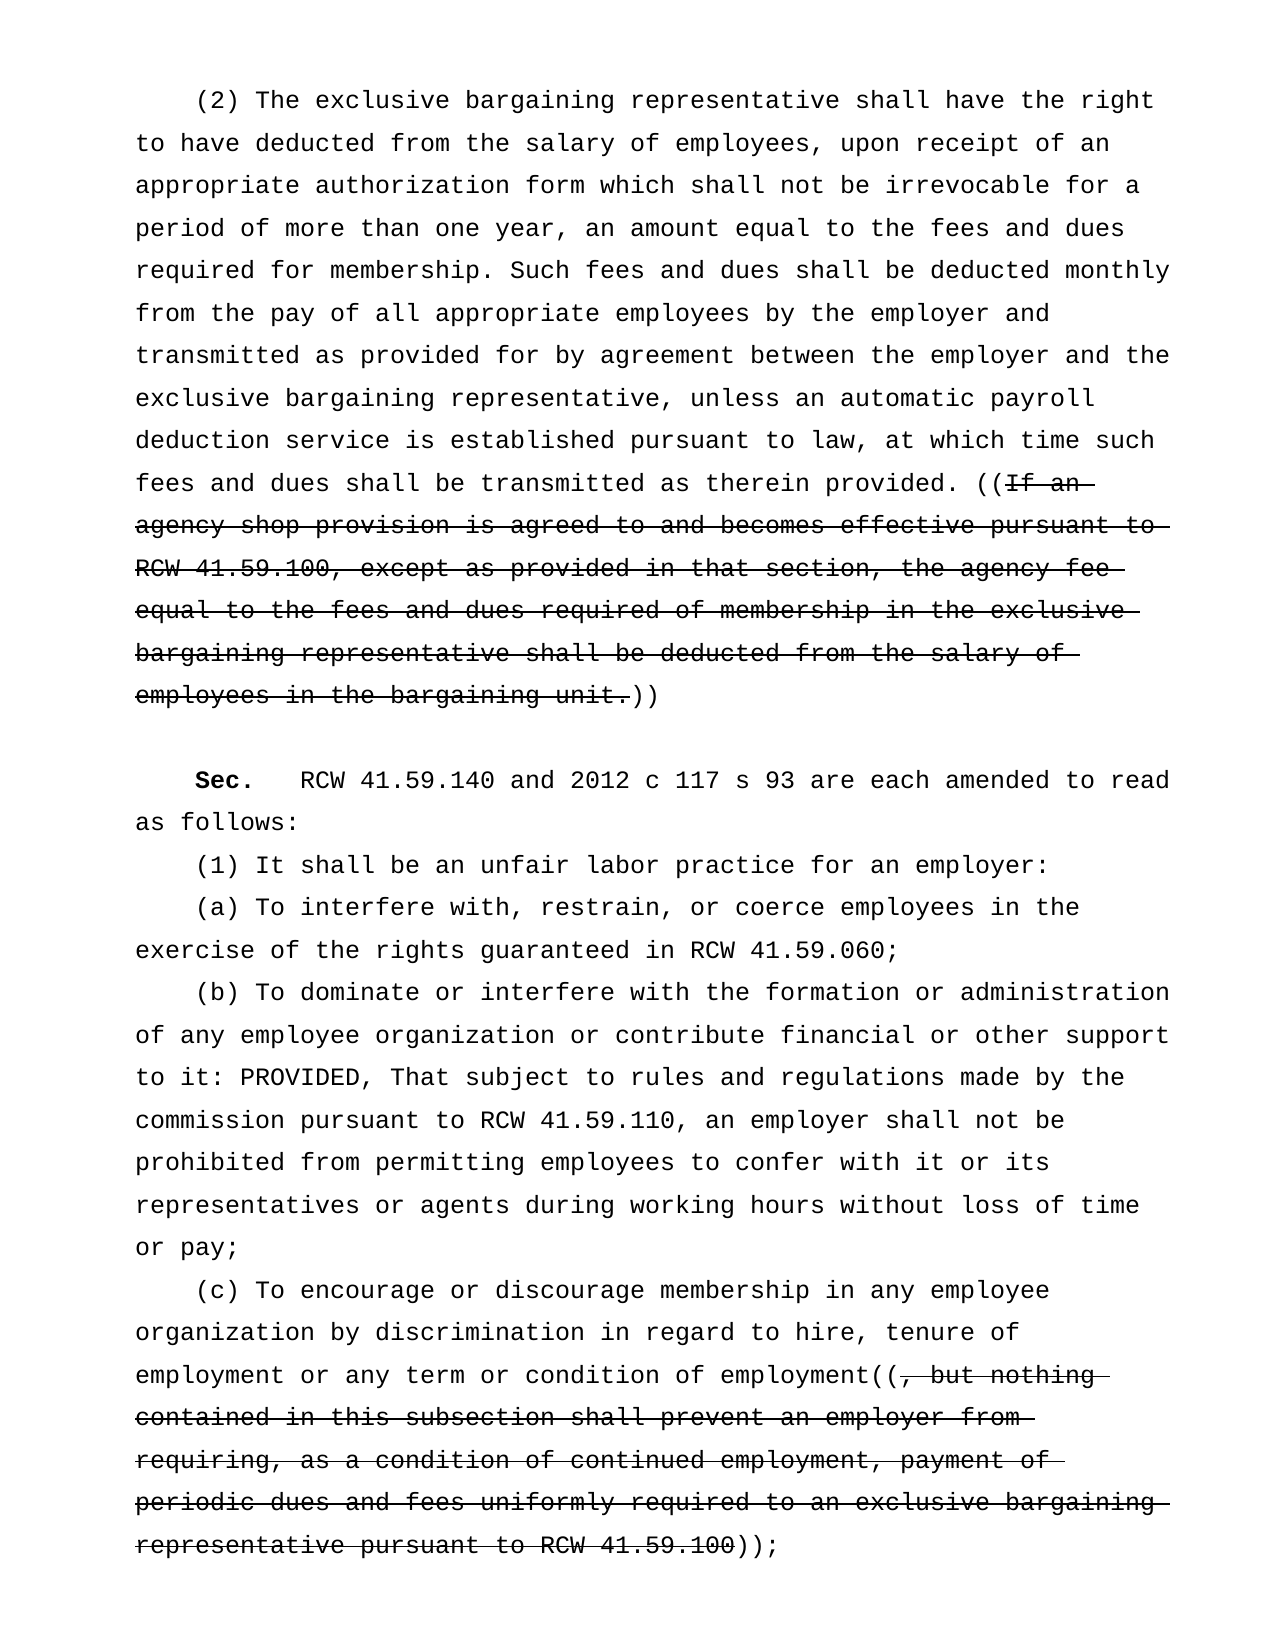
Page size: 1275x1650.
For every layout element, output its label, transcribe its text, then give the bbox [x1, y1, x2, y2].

text (1) It shall be an unfair labor practice for an employer: [135, 839, 1170, 882]
text (2) The exclusive bargaining representative shall have the right to have deducted from the salary of employees, upon receipt of an appropriate authorization form which shall not be irrevocable for a period of more than one year, an amount equal to the fees and dues required for membership. Such fees and dues shall be deducted monthly from the pay of all appropriate employees by the employer and transmitted as provided for by agreement between the employer and the exclusive bargaining representative, unless an automatic payroll deduction service is established pursuant to law, at which time such fees and dues shall be transmitted as therein provided. ((If an agency shop provision is agreed to and becomes effective pursuant to RCW 41.59.100, except as provided in that section, the agency fee equal to the fees and dues required of membership in the exclusive bargaining representative shall be deducted from the salary of employees in the bargaining unit.)) [135, 75, 1170, 526]
text (c) To encourage or discourage membership in any employee organization by discrimination in regard to hire, tenure of employment or any term or condition of employment((, but nothing contained in this subsection shall prevent an employer from requiring, as a condition of continued employment, payment of periodic dues and fees uniformly required to an exclusive bargaining representative pursuant to RCW 41.59.100)); [135, 1264, 1170, 1503]
text (2) The exclusive bargaining representative shall have the right to have deducted from the salary of employees, upon receipt of an appropriate authorization form which shall not be irrevocable for a period of more than one year, an amount equal to the fees and dues required for membership. Such fees and dues shall be deducted monthly from the pay of all appropriate employees by the employer and transmitted as provided for by agreement between the employer and the exclusive bargaining representative, unless an automatic payroll deduction service is established pursuant to law, at which time such fees and dues shall be transmitted as therein provided. ((If an agency shop provision is agreed to and becomes effective pursuant to RCW 41.59.100, except as provided in that section, the agency fee equal to the fees and dues required of membership in the exclusive bargaining representative shall be deducted from the salary of employees in the bargaining unit.)) [135, 528, 1170, 712]
text Sec. RCW 41.59.140 and 2012 c 117 s 93 are each amended to read as follows: [135, 754, 1170, 839]
text (b) To dominate or interfere with the formation or administration of any employee organization or contribute financial or other support to it: PROVIDED, That subject to rules and regulations made by the commission pursuant to RCW 41.59.110, an employer shall not be prohibited from permitting employees to confer with it or its representatives or agents during working hours without loss of time or pay; [135, 967, 1170, 1264]
text (a) To interfere with, restrain, or coerce employees in the exercise of the rights guaranteed in RCW 41.59.060; [135, 882, 1170, 967]
text (c) To encourage or discourage membership in any employee organization by discrimination in regard to hire, tenure of employment or any term or condition of employment((, but nothing contained in this subsection shall prevent an employer from requiring, as a condition of continued employment, payment of periodic dues and fees uniformly required to an exclusive bargaining representative pursuant to RCW 41.59.100)); [135, 1505, 1170, 1562]
